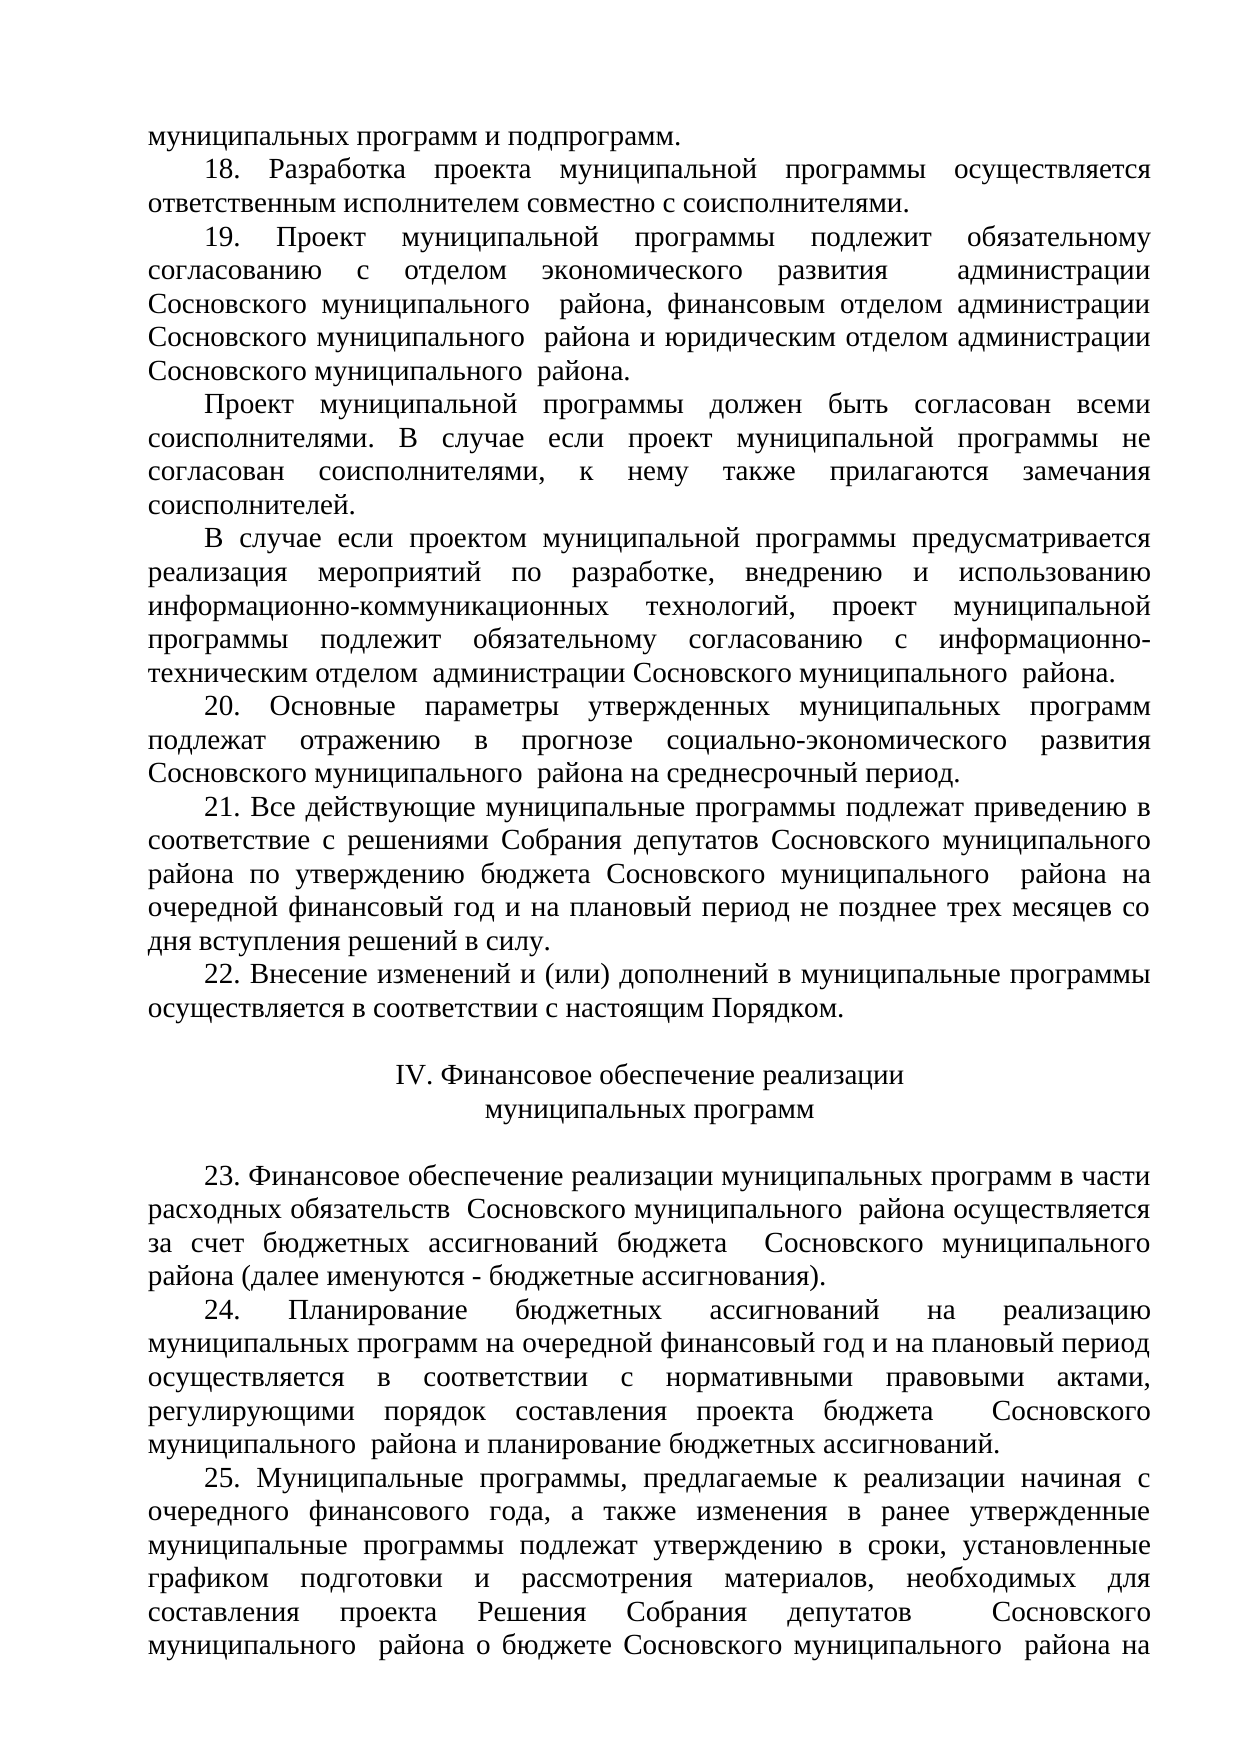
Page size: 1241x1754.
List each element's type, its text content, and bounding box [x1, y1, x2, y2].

text муниципальных программ [148, 1091, 1152, 1124]
text Проект муниципальной программы должен быть согласован всеми соисполнителями. В случае если проект муниципальной программы не согласован соисполнителями, к нему также прилагаются замечания соисполнителей. [148, 386, 1152, 521]
text 21. Все действующие муниципальные программы подлежат приведению в соответствие с решениями Собрания депутатов Сосновского муниципального района по утверждению бюджета Сосновского муниципального района на очередной финансовый год и на плановый период не позднее трех месяцев со дня вступления решений в силу. [148, 789, 1152, 957]
text 23. Финансовое обеспечение реализации муниципальных программ в части расходных обязательств Сосновского муниципального района осуществляется за счет бюджетных ассигнований бюджета Сосновского муниципального района (далее именуются - бюджетные ассигнования). [148, 1158, 1152, 1292]
text 22. Внесение изменений и (или) дополнений в муниципальные программы осуществляется в соответствии с настоящим Порядком. [148, 957, 1152, 1024]
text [148, 1460, 1152, 1661]
text 24. Планирование бюджетных ассигнований на реализацию муниципальных программ на очередной финансовый год и на плановый период осуществляется в соответствии с нормативными правовыми актами, регулирующими порядок составления проекта бюджета Сосновского муниципального района и планирование бюджетных ассигнований. [148, 1292, 1152, 1460]
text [148, 118, 1152, 152]
text 18. Разработка проекта муниципальной программы осуществляется ответственным исполнителем совместно с соисполнителями. [148, 152, 1152, 219]
text 19. Проект муниципальной программы подлежит обязательному согласованию с отделом экономического развития администрации Сосновского муниципального района, финансовым отделом администрации Сосновского муниципального района и юридическим отделом администрации Сосновского муниципального района. [148, 219, 1152, 386]
text В случае если проектом муниципальной программы предусматривается реализация мероприятий по разработке, внедрению и использованию информационно-коммуникационных технологий, проект муниципальной программы подлежит обязательному согласованию с информационно-техническим отделом администрации Сосновского муниципального района. [148, 521, 1152, 688]
text IV. Финансовое обеспечение реализации [148, 1057, 1152, 1091]
text 20. Основные параметры утвержденных муниципальных программ подлежат отражению в прогнозе социально-экономического развития Сосновского муниципального района на среднесрочный период. [148, 688, 1152, 789]
